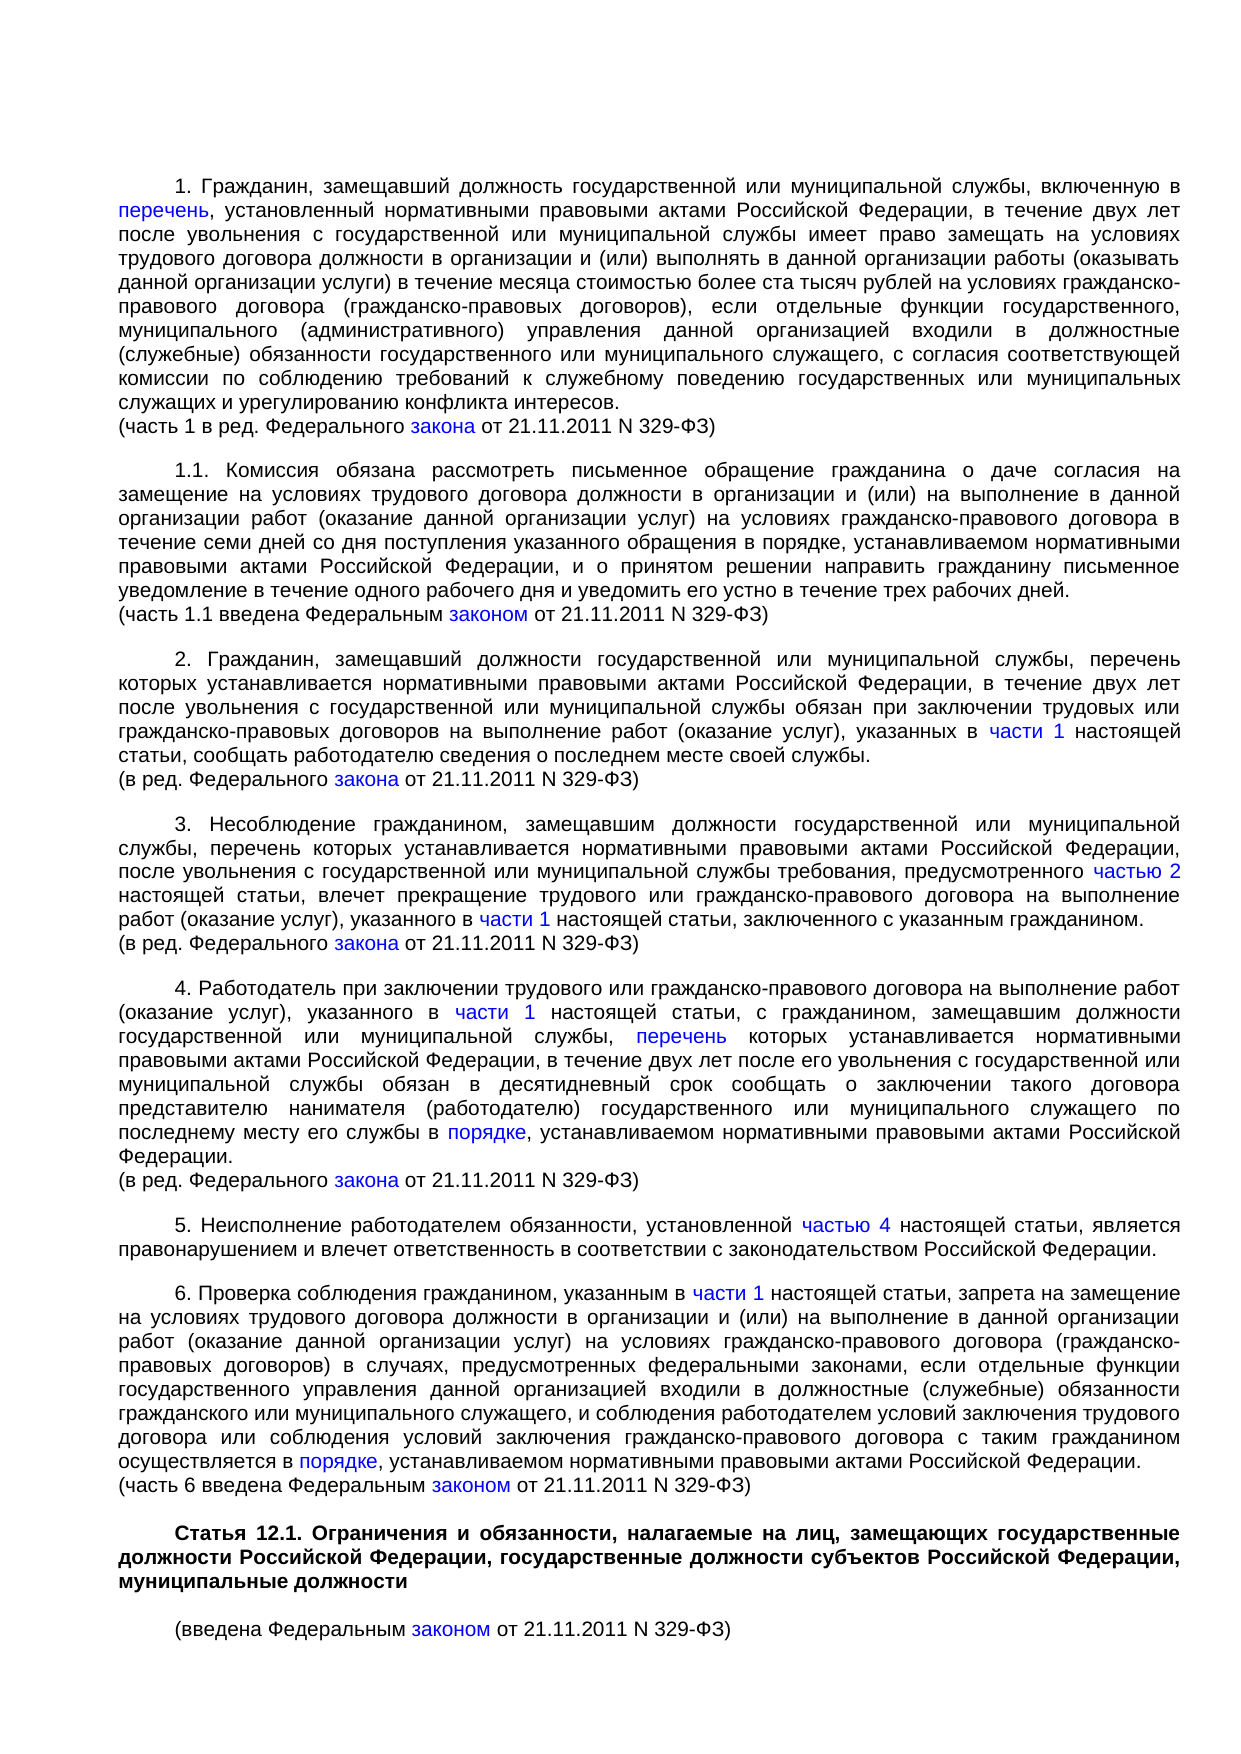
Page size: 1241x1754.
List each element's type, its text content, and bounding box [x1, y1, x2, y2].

text 1.1. Комиссия обязана рассмотреть письменное обращение гражданина о даче согласия на замещение на условиях трудового договора должности в организации и (или) на выполнение в данной организации работ (оказание данной организации услуг) на условиях гражданско-правового договора в течение семи дней со дня поступления указанного обращения в порядке, устанавливаемом нормативными правовыми актами Российской Федерации, и о принятом решении направить гражданину письменное уведомление в течение одного рабочего дня и уведомить его устно в течение трех рабочих дней. [118, 458, 1181, 602]
text 1. Гражданин, замещавший должность государственной или муниципальной службы, включенную в перечень, установленный нормативными правовыми актами Российской Федерации, в течение двух лет после увольнения с государственной или муниципальной службы имеет право замещать на условиях трудового договора должности в организации и (или) выполнять в данной организации работы (оказывать данной организации услуги) в течение месяца стоимостью более ста тысяч рублей на условиях гражданско-правового договора (гражданско-правовых договоров), если отдельные функции государственного, муниципального (административного) управления данной организацией входили в должностные (служебные) обязанности государственного или муниципального служащего, с согласия соответствующей комиссии по соблюдению требований к служебному поведению государственных или муниципальных служащих и урегулированию конфликта интересов. [118, 174, 1181, 413]
text 2. Гражданин, замещавший должности государственной или муниципальной службы, перечень которых устанавливается нормативными правовыми актами Российской Федерации, в течение двух лет после увольнения с государственной или муниципальной службы обязан при заключении трудовых или гражданско-правовых договоров на выполнение работ (оказание услуг), указанных в части 1 настоящей статьи, сообщать работодателю сведения о последнем месте своей службы. [118, 647, 1181, 767]
text 5. Неисполнение работодателем обязанности, установленной частью 4 настоящей статьи, является правонарушением и влечет ответственность в соответствии с законодательством Российской Федерации. [118, 1212, 1181, 1260]
text (в ред. Федерального закона от 21.11.2011 N 329-ФЗ) [118, 1168, 1181, 1192]
text (часть 1 в ред. Федерального закона от 21.11.2011 N 329-ФЗ) [118, 413, 1181, 437]
text (в ред. Федерального закона от 21.11.2011 N 329-ФЗ) [118, 931, 1181, 955]
text 6. Проверка соблюдения гражданином, указанным в части 1 настоящей статьи, запрета на замещение на условиях трудового договора должности в организации и (или) на выполнение в данной организации работ (оказание данной организации услуг) на условиях гражданско-правового договора (гражданско-правовых договоров) в случаях, предусмотренных федеральными законами, если отдельные функции государственного управления данной организацией входили в должностные (служебные) обязанности гражданского или муниципального служащего, и соблюдения работодателем условий заключения трудового договора или соблюдения условий заключения гражданско-правового договора с таким гражданином осуществляется в порядке, устанавливаемом нормативными правовыми актами Российской Федерации. [118, 1281, 1181, 1473]
text (в ред. Федерального закона от 21.11.2011 N 329-ФЗ) [118, 767, 1181, 791]
text Статья 12.1. Ограничения и обязанности, налагаемые на лиц, замещающих государственные должности Российской Федерации, государственные должности субъектов Российской Федерации, муниципальные должности [118, 1521, 1181, 1593]
text (часть 6 введена Федеральным законом от 21.11.2011 N 329-ФЗ) [118, 1473, 1181, 1497]
text (часть 1.1 введена Федеральным законом от 21.11.2011 N 329-ФЗ) [118, 602, 1181, 626]
text 3. Несоблюдение гражданином, замещавшим должности государственной или муниципальной службы, перечень которых устанавливается нормативными правовыми актами Российской Федерации, после увольнения с государственной или муниципальной службы требования, предусмотренного частью 2 настоящей статьи, влечет прекращение трудового или гражданско-правового договора на выполнение работ (оказание услуг), указанного в части 1 настоящей статьи, заключенного с указанным гражданином. [118, 811, 1181, 931]
text (введена Федеральным законом от 21.11.2011 N 329-ФЗ) [118, 1617, 1181, 1641]
text 4. Работодатель при заключении трудового или гражданско-правового договора на выполнение работ (оказание услуг), указанного в части 1 настоящей статьи, с гражданином, замещавшим должности государственной или муниципальной службы, перечень которых устанавливается нормативными правовыми актами Российской Федерации, в течение двух лет после его увольнения с государственной или муниципальной службы обязан в десятидневный срок сообщать о заключении такого договора представителю нанимателя (работодателю) государственного или муниципального служащего по последнему месту его службы в порядке, устанавливаемом нормативными правовыми актами Российской Федерации. [118, 976, 1181, 1168]
